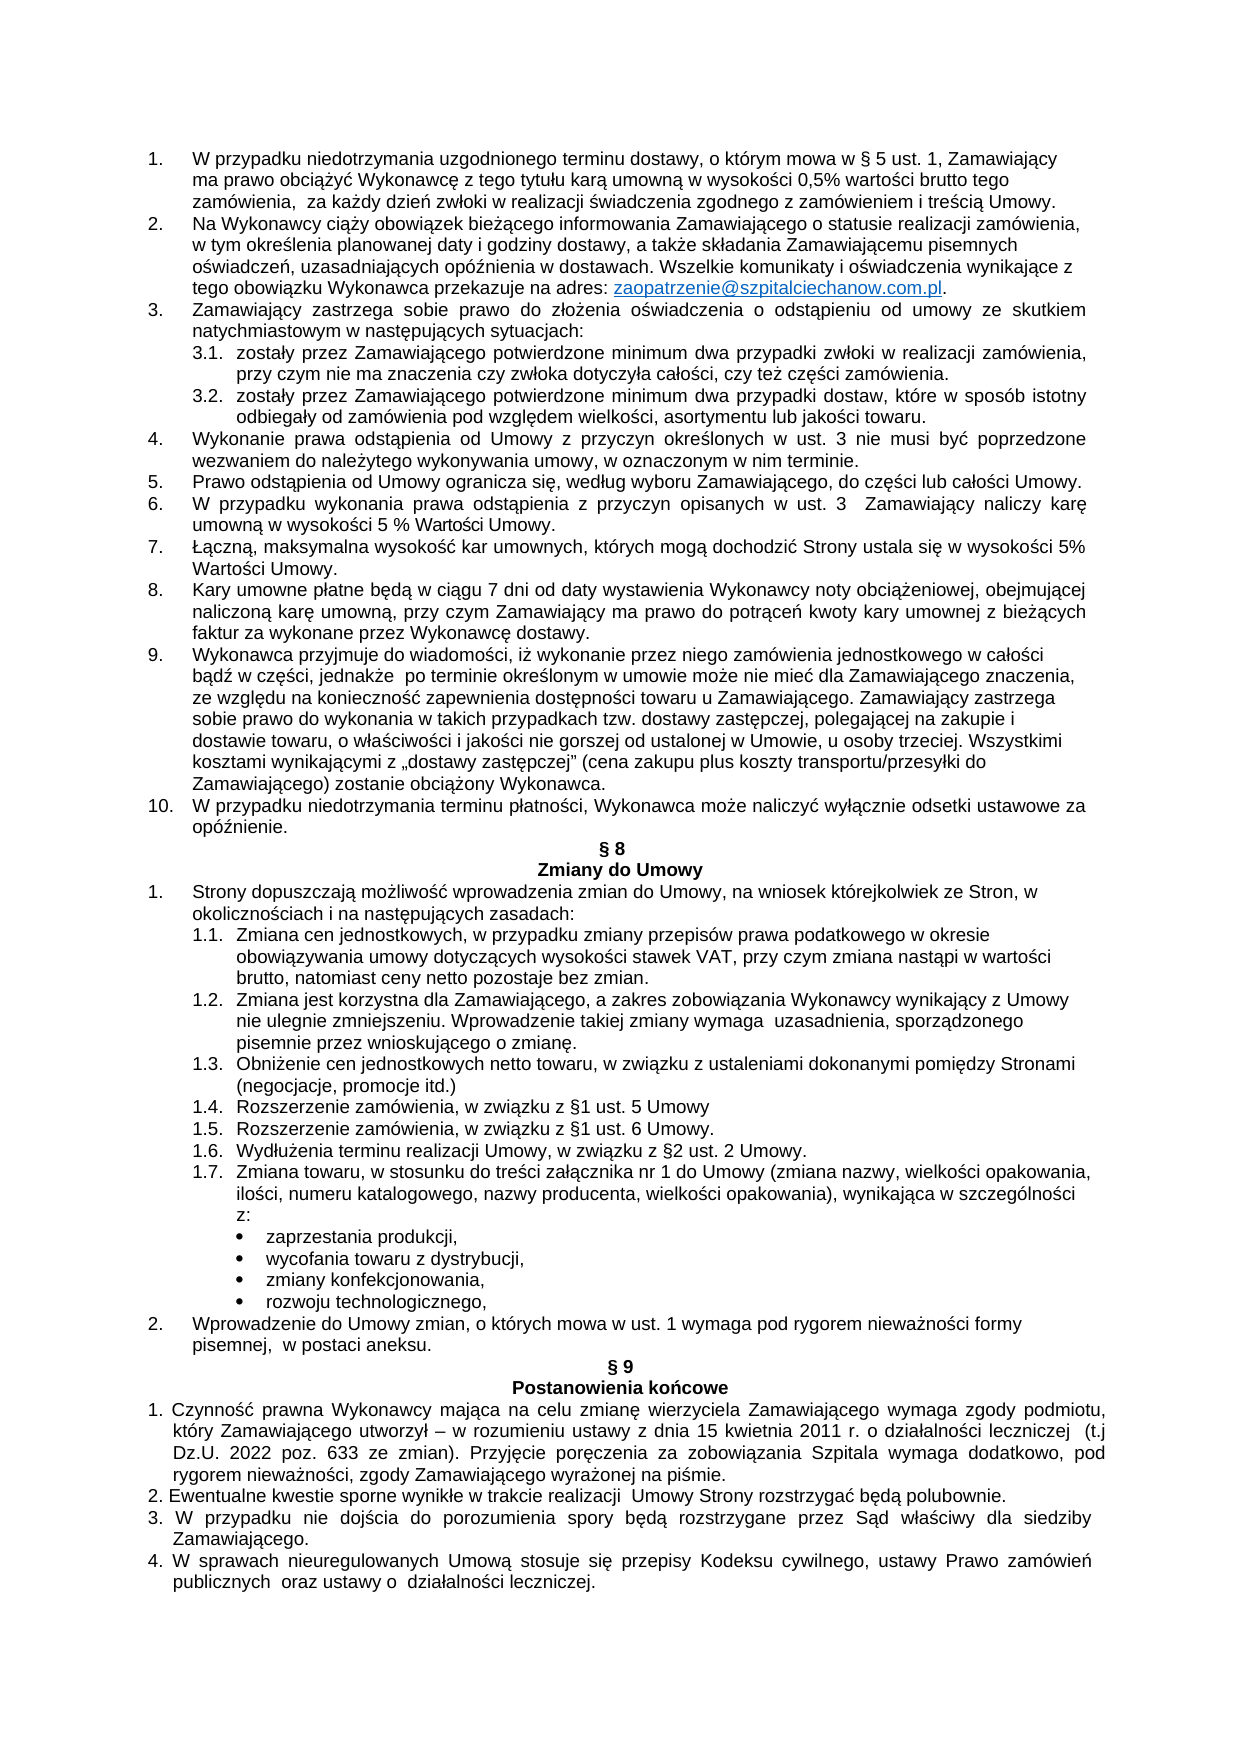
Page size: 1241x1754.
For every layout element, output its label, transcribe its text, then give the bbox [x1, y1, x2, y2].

text Zmiany do Umowy [148, 859, 1093, 881]
list Na Wykonawcy ciąży obowiązek bieżącego informowania Zamawiającego o statusie realizacji zamówienia, w tym określenia planowanej daty i godziny dostawy, a także składania Zamawiającemu pisemnych oświadczeń, uzasadniających opóźnienia w dostawach. Wszelkie komunikaty i oświadczenia wynikające z tego obowiązku Wykonawca przekazuje na adres: zaopatrzenie@szpitalciechanow.com.pl. [148, 212, 1087, 298]
list Zmiana cen jednostkowych, w przypadku zmiany przepisów prawa podatkowego w okresie obowiązywania umowy dotyczących wysokości stawek VAT, przy czym zmiana nastąpi w wartości brutto, natomiast ceny netto pozostaje bez zmian. [192, 924, 1093, 988]
text § 8 [148, 838, 1076, 859]
list zmiany konfekcjonowania, [236, 1269, 1093, 1291]
text Postanowienia końcowe [148, 1377, 1093, 1399]
list Kary umowne płatne będą w ciągu 7 dni od daty wystawienia Wykonawcy noty obciążeniowej, obejmującej naliczoną karę umowną, przy czym Zamawiający ma prawo do potrąceń kwoty kary umownej z bieżących faktur za wykonane przez Wykonawcę dostawy. [148, 579, 1087, 643]
list Rozszerzenie zamówienia, w związku z §1 ust. 5 Umowy [192, 1096, 1093, 1118]
list Obniżenie cen jednostkowych netto towaru, w związku z ustaleniami dokonanymi pomiędzy Stronami (negocjacje, promocje itd.) [192, 1053, 1093, 1096]
text § 9 [148, 1356, 1093, 1377]
list Strony dopuszczają możliwość wprowadzenia zmian do Umowy, na wniosek którejkolwiek ze Stron, w okolicznościach i na następujących zasadach: [148, 881, 1107, 924]
list Zmiana towaru, w stosunku do treści załącznika nr 1 do Umowy (zmiana nazwy, wielkości opakowania, ilości, numeru katalogowego, nazwy producenta, wielkości opakowania), wynikająca w szczególności z: [192, 1161, 1093, 1226]
list W przypadku niedotrzymania uzgodnionego terminu dostawy, o którym mowa w § 5 ust. 1, Zamawiający ma prawo obciążyć Wykonawcę z tego tytułu karą umowną w wysokości 0,5% wartości brutto tego zamówienia, za każdy dzień zwłoki w realizacji świadczenia zgodnego z zamówieniem i treścią Umowy. [148, 148, 1087, 212]
list Wykonanie prawa odstąpienia od Umowy z przyczyn określonych w ust. 3 nie musi być poprzedzone wezwaniem do należytego wykonywania umowy, w oznaczonym w nim terminie. [148, 428, 1087, 471]
list Zamawiający zastrzega sobie prawo do złożenia oświadczenia o odstąpieniu od umowy ze skutkiem natychmiastowym w następujących sytuacjach: [148, 298, 1087, 342]
list W przypadku nie dojścia do porozumienia spory będą rozstrzygane przez Sąd właściwy dla siedziby Zamawiającego. [148, 1506, 1093, 1549]
list W przypadku niedotrzymania terminu płatności, Wykonawca może naliczyć wyłącznie odsetki ustawowe za opóźnienie. [148, 794, 1087, 838]
list Czynność prawna Wykonawcy mająca na celu zmianę wierzyciela Zamawiającego wymaga zgody podmiotu, który Zamawiającego utworzył – w rozumieniu ustawy z dnia 15 kwietnia 2011 r. o działalności leczniczej (t.j Dz.U. 2022 poz. 633 ze zmian). Przyjęcie poręczenia za zobowiązania Szpitala wymaga dodatkowo, pod rygorem nieważności, zgody Zamawiającego wyrażonej na piśmie. [148, 1399, 1107, 1485]
list rozwoju technologicznego, [236, 1291, 1093, 1312]
list wycofania towaru z dystrybucji, [236, 1247, 1093, 1269]
list Łączną, maksymalna wysokość kar umownych, których mogą dochodzić Strony ustala się w wysokości 5% Wartości Umowy. [148, 536, 1087, 579]
list zostały przez Zamawiającego potwierdzone minimum dwa przypadki dostaw, które w sposób istotny odbiegały od zamówienia pod względem wielkości, asortymentu lub jakości towaru. [192, 385, 1087, 428]
list Zmiana jest korzystna dla Zamawiającego, a zakres zobowiązania Wykonawcy wynikający z Umowy nie ulegnie zmniejszeniu. Wprowadzenie takiej zmiany wymaga uzasadnienia, sporządzonego pisemnie przez wnioskującego o zmianę. [192, 988, 1093, 1053]
list zaprzestania produkcji, [236, 1226, 1093, 1247]
list Wykonawca przyjmuje do wiadomości, iż wykonanie przez niego zamówienia jednostkowego w całości bądź w części, jednakże po terminie określonym w umowie może nie mieć dla Zamawiającego znaczenia, ze względu na konieczność zapewnienia dostępności towaru u Zamawiającego. Zamawiający zastrzega sobie prawo do wykonania w takich przypadkach tzw. dostawy zastępczej, polegającej na zakupie i dostawie towaru, o właściwości i jakości nie gorszej od ustalonej w Umowie, u osoby trzeciej. Wszystkimi kosztami wynikającymi z „dostawy zastępczej” (cena zakupu plus koszty transportu/przesyłki do Zamawiającego) zostanie obciążony Wykonawca. [148, 643, 1087, 794]
list zostały przez Zamawiającego potwierdzone minimum dwa przypadki zwłoki w realizacji zamówienia, przy czym nie ma znaczenia czy zwłoka dotyczyła całości, czy też części zamówienia. [192, 342, 1087, 385]
list Ewentualne kwestie sporne wynikłe w trakcie realizacji Umowy Strony rozstrzygać będą polubownie. [148, 1485, 1093, 1506]
list W przypadku wykonania prawa odstąpienia z przyczyn opisanych w ust. 3 Zamawiający naliczy karę umowną w wysokości 5 % Wartości Umowy. [148, 493, 1087, 536]
list Prawo odstąpienia od Umowy ogranicza się, według wyboru Zamawiającego, do części lub całości Umowy. [148, 471, 1087, 493]
list Wydłużenia terminu realizacji Umowy, w związku z §2 ust. 2 Umowy. [192, 1139, 1093, 1161]
list Rozszerzenie zamówienia, w związku z §1 ust. 6 Umowy. [192, 1118, 1093, 1139]
list Wprowadzenie do Umowy zmian, o których mowa w ust. 1 wymaga pod rygorem nieważności formy pisemnej, w postaci aneksu. [148, 1312, 1093, 1356]
list W sprawach nieuregulowanych Umową stosuje się przepisy Kodeksu cywilnego, ustawy Prawo zamówień publicznych oraz ustawy o działalności leczniczej. [148, 1549, 1093, 1593]
